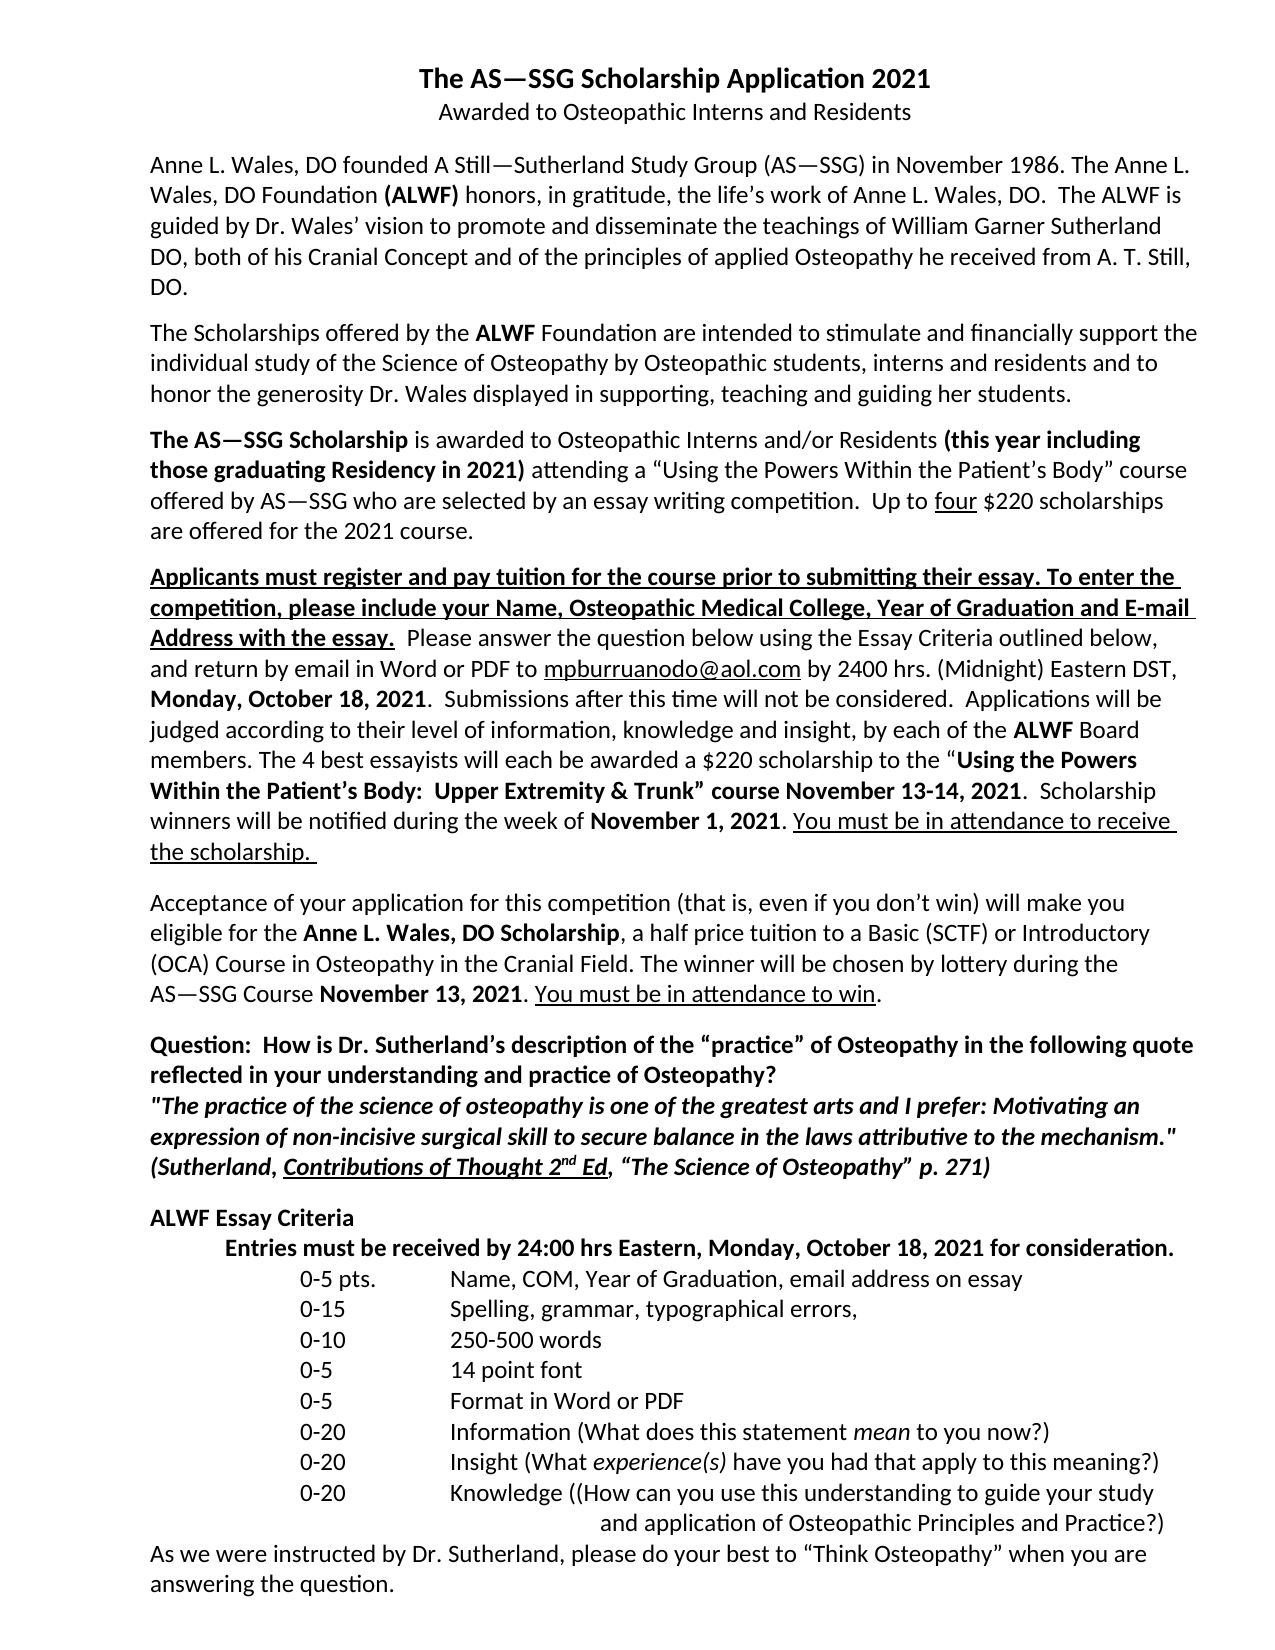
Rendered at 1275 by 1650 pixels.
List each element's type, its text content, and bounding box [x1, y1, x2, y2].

text The AS—SSG Scholarship Application 2021 [150, 60, 1200, 96]
text 0-5 14 point font [150, 1355, 1200, 1385]
text 0-20 Insight (What experience(s) have you had that apply to this meaning?) [150, 1446, 1200, 1477]
text As we were instructed by Dr. Sutherland, please do your best to “Think Osteopathy” when you are answering the question. [150, 1538, 1200, 1599]
text 0-10 250-500 words [150, 1324, 1200, 1355]
text Entries must be received by 24:00 hrs Eastern, Monday, October 18, 2021 for consideration. [150, 1233, 1200, 1263]
text "The practice of the science of osteopathy is one of the greatest arts and I prefer: Motivating an expression of non-incisive surgical skill to secure balance in the laws attributive to the mechanism." [150, 1090, 1200, 1151]
text Acceptance of your application for this competition (that is, even if you don’t win) will make you eligible for the Anne L. Wales, DO Scholarship, a half price tuition to a Basic (SCTF) or Introductory (OCA) Course in Osteopathy in the Cranial Field. The winner will be chosen by lottery during the [150, 887, 1200, 978]
text Awarded to Osteopathic Interns and Residents [150, 96, 1200, 126]
text 0-5 Format in Word or PDF [150, 1385, 1200, 1416]
text The Scholarships offered by the ALWF Foundation are intended to stimulate and financially support the individual study of the Science of Osteopathy by Osteopathic students, interns and residents and to honor the generosity Dr. Wales displayed in supporting, teaching and guiding her students. [150, 317, 1200, 408]
text The AS—SSG Scholarship is awarded to Osteopathic Interns and/or Residents (this year including those graduating Residency in 2021) attending a “Using the Powers Within the Patient’s Body” course offered by AS—SSG who are selected by an essay writing competition. Up to four $220 scholarships are offered for the 2021 course. [150, 424, 1200, 546]
text Question: How is Dr. Sutherland’s description of the “practice” of Osteopathy in the following quote reflected in your understanding and practice of Osteopathy? [150, 1029, 1200, 1090]
text AS—SSG Course November 13, 2021. You must be in attendance to win. [150, 978, 1200, 1009]
text 0-15 Spelling, grammar, typographical errors, [150, 1294, 1200, 1324]
text 0-20 Knowledge ((How can you use this understanding to guide your study and application of Osteopathic Principles and Practice?) [150, 1477, 1200, 1538]
text (Sutherland, Contributions of Thought 2nd Ed, “The Science of Osteopathy” p. 271) [150, 1151, 1200, 1182]
text 0-5 pts. Name, COM, Year of Graduation, email address on essay [150, 1263, 1200, 1294]
text Applicants must register and pay tuition for the course prior to submitting their essay. To enter the competition, please include your Name, Osteopathic Medical College, Year of Graduation and E-mail Address with the essay. Please answer the question below using the Essay Criteria outlined below, and return by email in Word or PDF to mpburruanodo@aol.com by 2400 hrs. (Midnight) Eastern DST, Monday, October 18, 2021. Submissions after this time will not be considered. Applications will be judged according to their level of information, knowledge and insight, by each of the ALWF Board members. The 4 best essayists will each be awarded a $220 scholarship to the “Using the Powers Within the Patient’s Body: Upper Extremity & Trunk” course November 13-14, 2021. Scholarship winners will be notified during the week of November 1, 2021. You must be in attendance to receive the scholarship. [150, 561, 1200, 866]
text Anne L. Wales, DO founded A Still—Sutherland Study Group (AS—SSG) in November 1986. The Anne L. Wales, DO Foundation (ALWF) honors, in gratitude, the life’s work of Anne L. Wales, DO. The ALWF is guided by Dr. Wales’ vision to promote and disseminate the teachings of William Garner Sutherland DO, both of his Cranial Concept and of the principles of applied Osteopathy he received from A. T. Still, DO. [150, 149, 1200, 302]
text ALWF Essay Criteria [150, 1202, 1200, 1233]
text 0-20 Information (What does this statement mean to you now?) [150, 1416, 1200, 1446]
